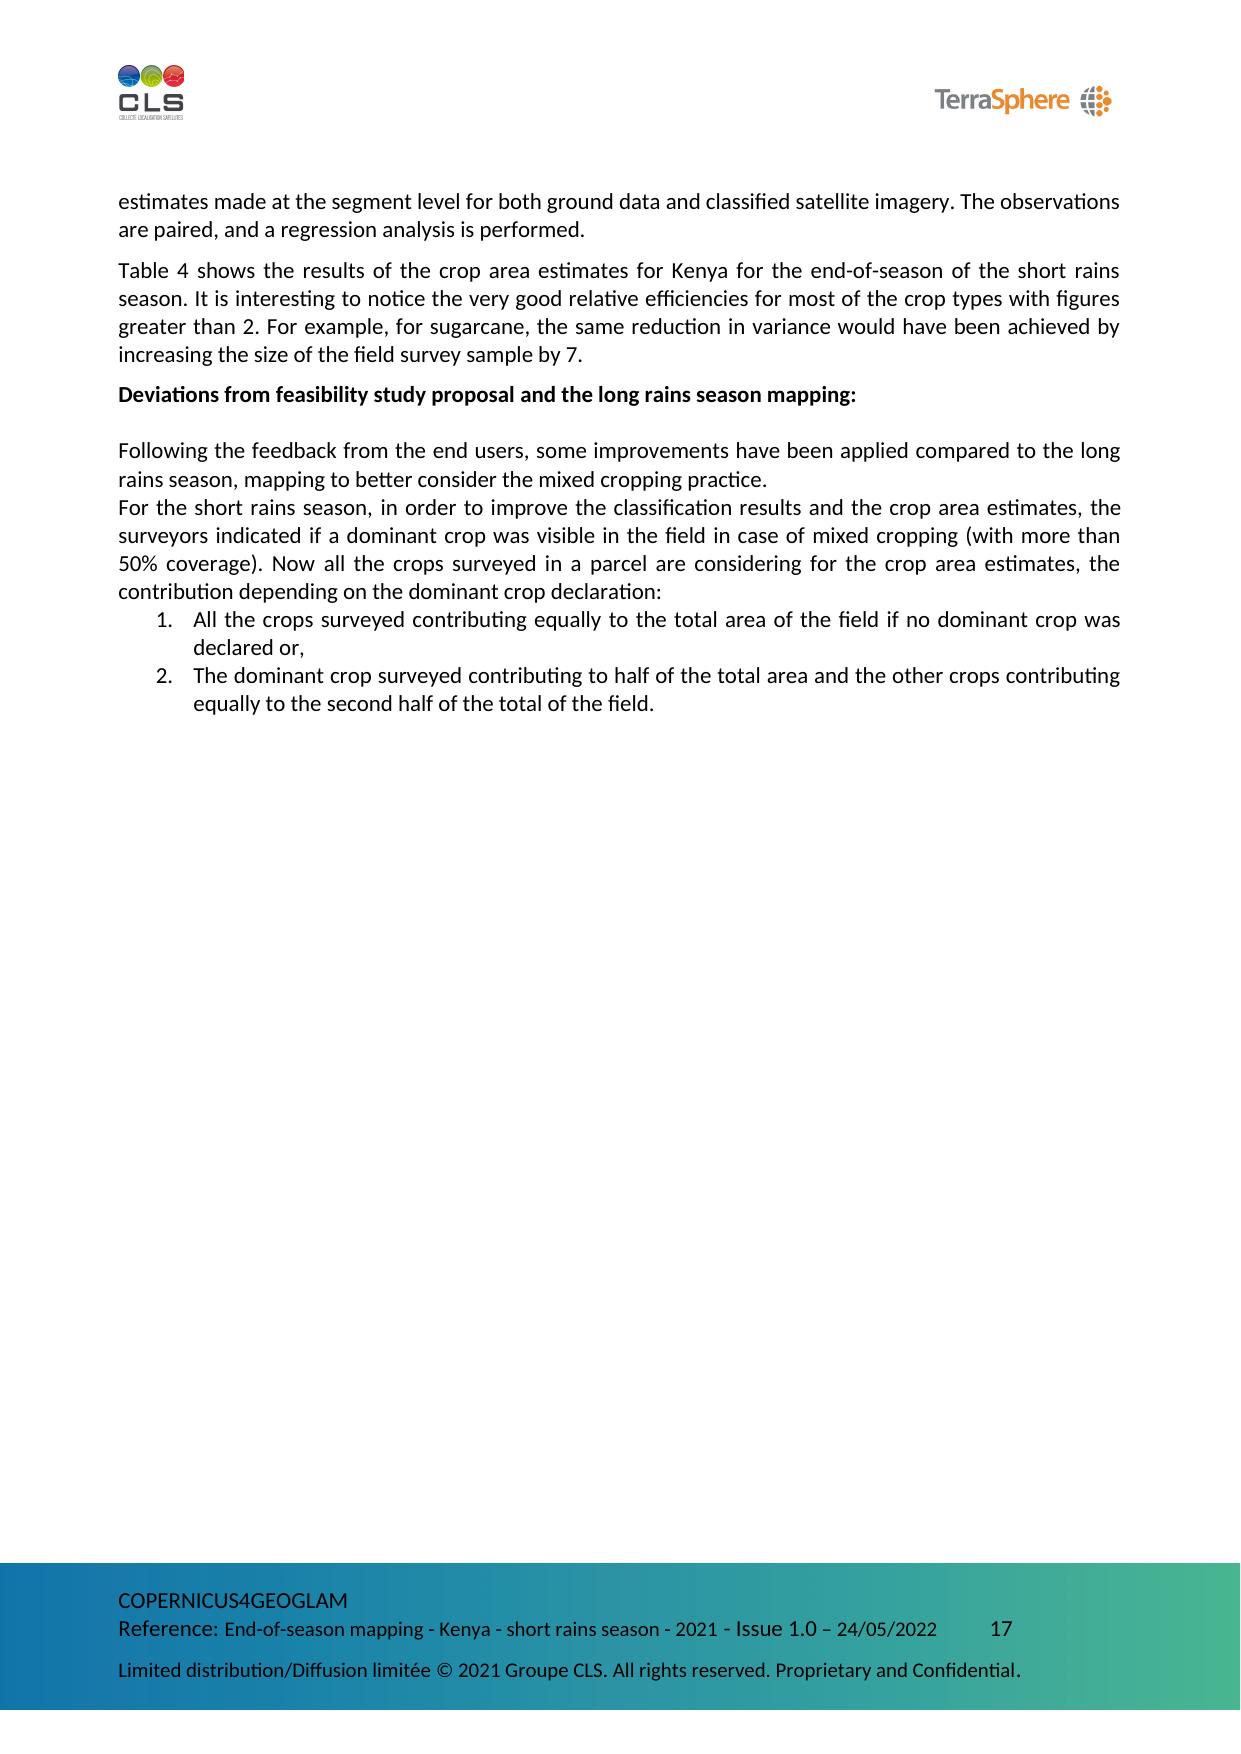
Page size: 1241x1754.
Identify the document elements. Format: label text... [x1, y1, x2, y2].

text For the short rains season, in order to improve the classification results and the crop area estimates, the surveyors indicated if a dominant crop was visible in the field in case of mixed cropping (with more than 50% coverage). Now all the crops surveyed in a parcel are considering for the crop area estimates, the contribution depending on the dominant crop declaration: [118, 549, 1122, 605]
picture [118, 65, 184, 120]
list The dominant crop surveyed contributing to half of the total area and the other crops contributing equally to the second half of the total of the field. [156, 661, 1122, 717]
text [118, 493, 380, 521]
text Deviations from feasibility study proposal and the long rains season mapping: [118, 381, 1122, 409]
text Following the feedback from the end users, some improvements have been applied compared to the long rains season, mapping to better consider the mixed cropping practice. [118, 437, 1122, 493]
list All the crops surveyed contributing equally to the total area of the field if no dominant crop was declared or, [156, 605, 1122, 661]
text Table 4 shows the results of the crop area estimates for Kenya for the end-of-season of the short rains season. It is interesting to notice the very good relative efficiencies for most of the crop types with figures greater than 2. For example, for sugarcane, the same reduction in variance would have been achieved by increasing the size of the field survey sample by 7. [118, 256, 1122, 368]
picture [0, 1563, 1241, 1710]
picture [923, 82, 1119, 120]
